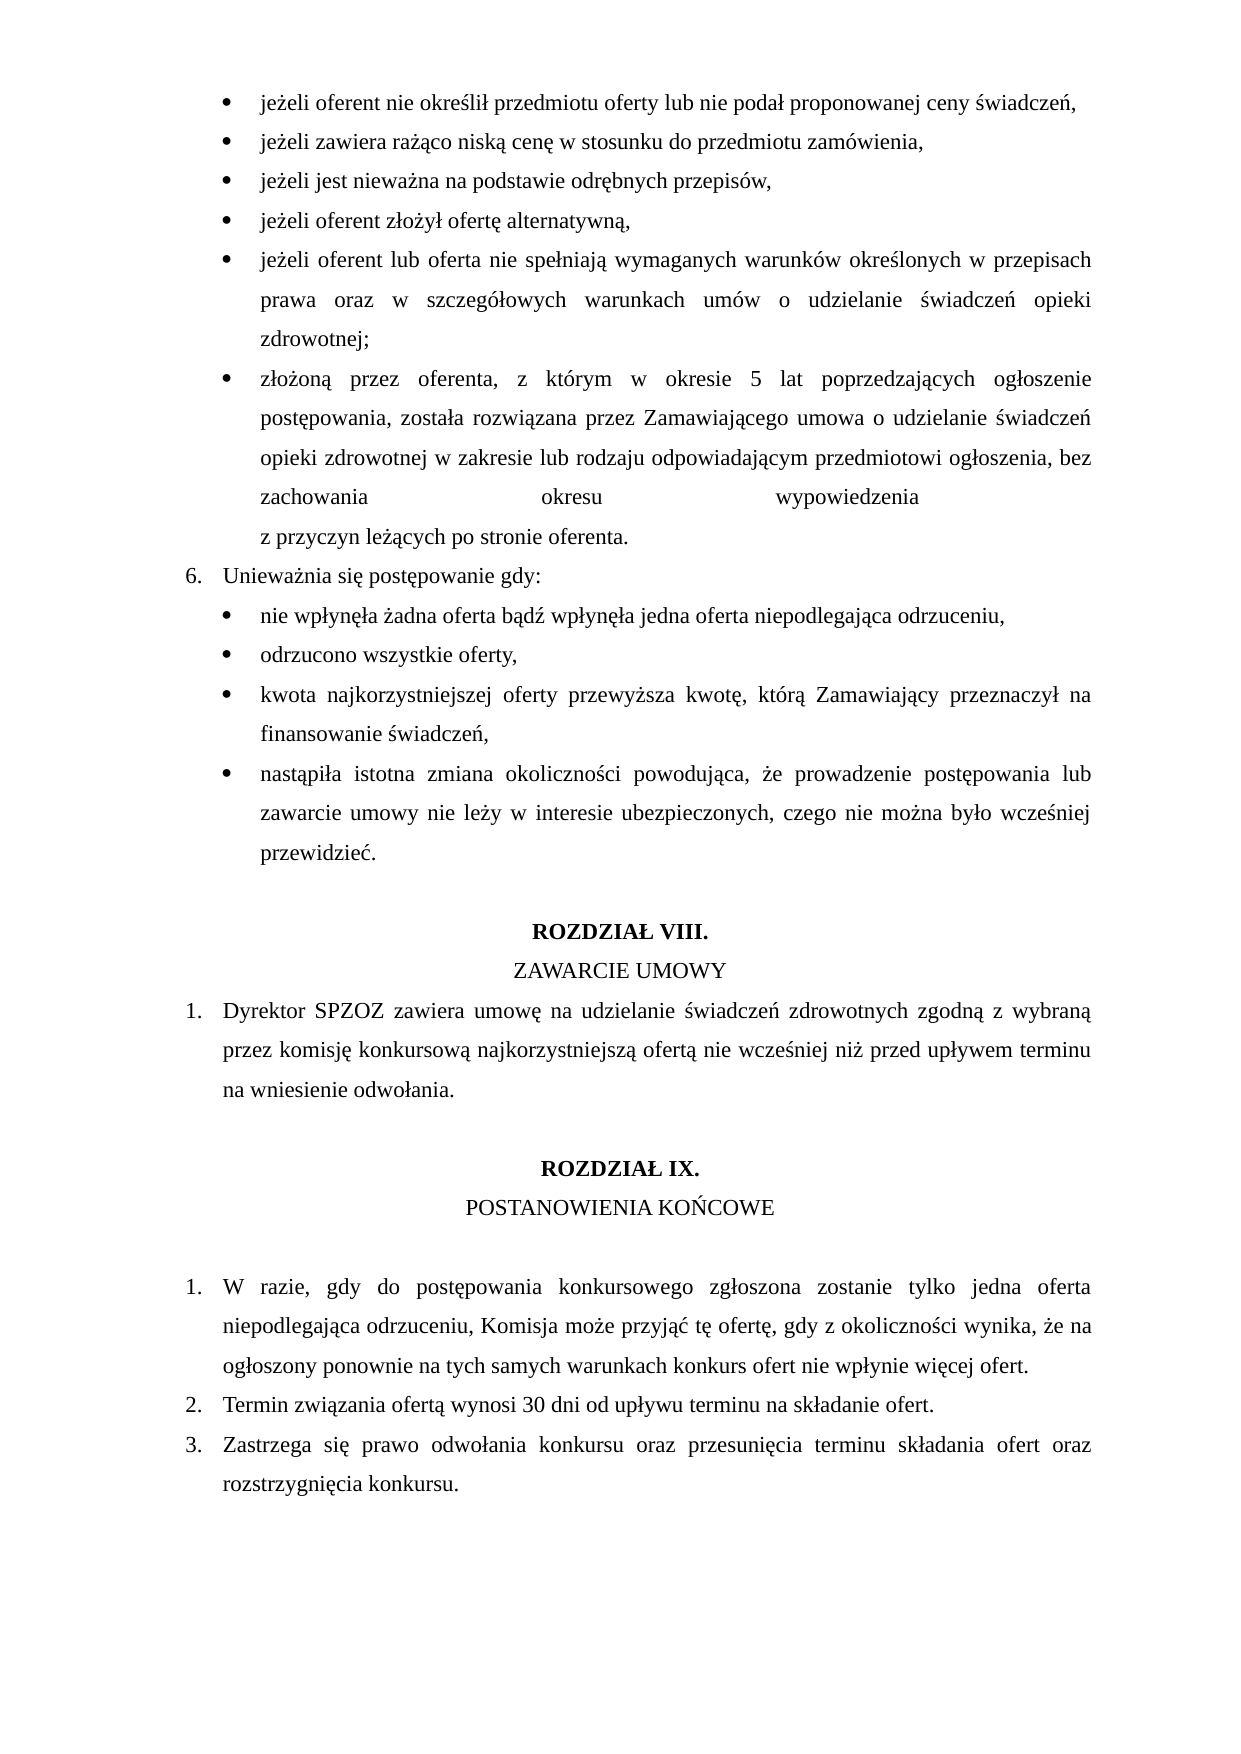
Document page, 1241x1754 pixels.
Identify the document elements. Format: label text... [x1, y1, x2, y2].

text POSTANOWIENIA KOŃCOWE [148, 1194, 1093, 1220]
list Zastrzega się prawo odwołania konkursu oraz przesunięcia terminu składania ofert oraz rozstrzygnięcia konkursu. [185, 1431, 1093, 1497]
list jeżeli oferent lub oferta nie spełniają wymaganych warunków określonych w przepisach prawa oraz w szczegółowych warunkach umów o udzielanie świadczeń opieki zdrowotnej; [223, 247, 1093, 352]
list kwota najkorzystniejszej oferty przewyższa kwotę, którą Zamawiający przeznaczył na finansowanie świadczeń, [223, 681, 1093, 747]
list jeżeli oferent nie określił przedmiotu oferty lub nie podał proponowanej ceny świadczeń, [223, 89, 1093, 115]
list odrzucono wszystkie oferty, [223, 641, 1093, 668]
list ROZDZIAŁ IX. [148, 1154, 1093, 1181]
list Dyrektor SPZOZ zawiera umowę na udzielanie świadczeń zdrowotnych zgodną z wybraną przez komisję konkursową najkorzystniejszą ofertą nie wcześniej niż przed upływem terminu na wniesienie odwołania. [185, 997, 1093, 1102]
text ROZDZIAŁ VIII. [148, 918, 1093, 944]
list Termin związania ofertą wynosi 30 dni od upływu terminu na składanie ofert. [185, 1391, 1093, 1418]
list Unieważnia się postępowanie gdy: [185, 562, 1093, 589]
list nastąpiła istotna zmiana okoliczności powodująca, że prowadzenie postępowania lub zawarcie umowy nie leży w interesie ubezpieczonych, czego nie można było wcześniej przewidzieć. [223, 760, 1093, 865]
list jeżeli zawiera rażąco niską cenę w stosunku do przedmiotu zamówienia, [223, 128, 1093, 154]
list nie wpłynęła żadna oferta bądź wpłynęła jedna oferta niepodlegająca odrzuceniu, [223, 602, 1093, 628]
list W razie, gdy do postępowania konkursowego zgłoszona zostanie tylko jedna oferta niepodlegająca odrzuceniu, Komisja może przyjąć tę ofertę, gdy z okoliczności wynika, że na ogłoszony ponownie na tych samych warunkach konkurs ofert nie wpłynie więcej ofert. [185, 1273, 1093, 1378]
text ZAWARCIE UMOWY [148, 957, 1093, 983]
list jeżeli jest nieważna na podstawie odrębnych przepisów, [223, 168, 1093, 194]
list złożoną przez oferenta, z którym w okresie 5 lat poprzedzających ogłoszenie postępowania, została rozwiązana przez Zamawiającego umowa o udzielanie świadczeń opieki zdrowotnej w zakresie lub rodzaju odpowiadającym przedmiotowi ogłoszenia, bez zachowania okresu wypowiedzenia z przyczyn leżących po stronie oferenta. [223, 365, 1093, 549]
list jeżeli oferent złożył ofertę alternatywną, [223, 207, 1093, 233]
